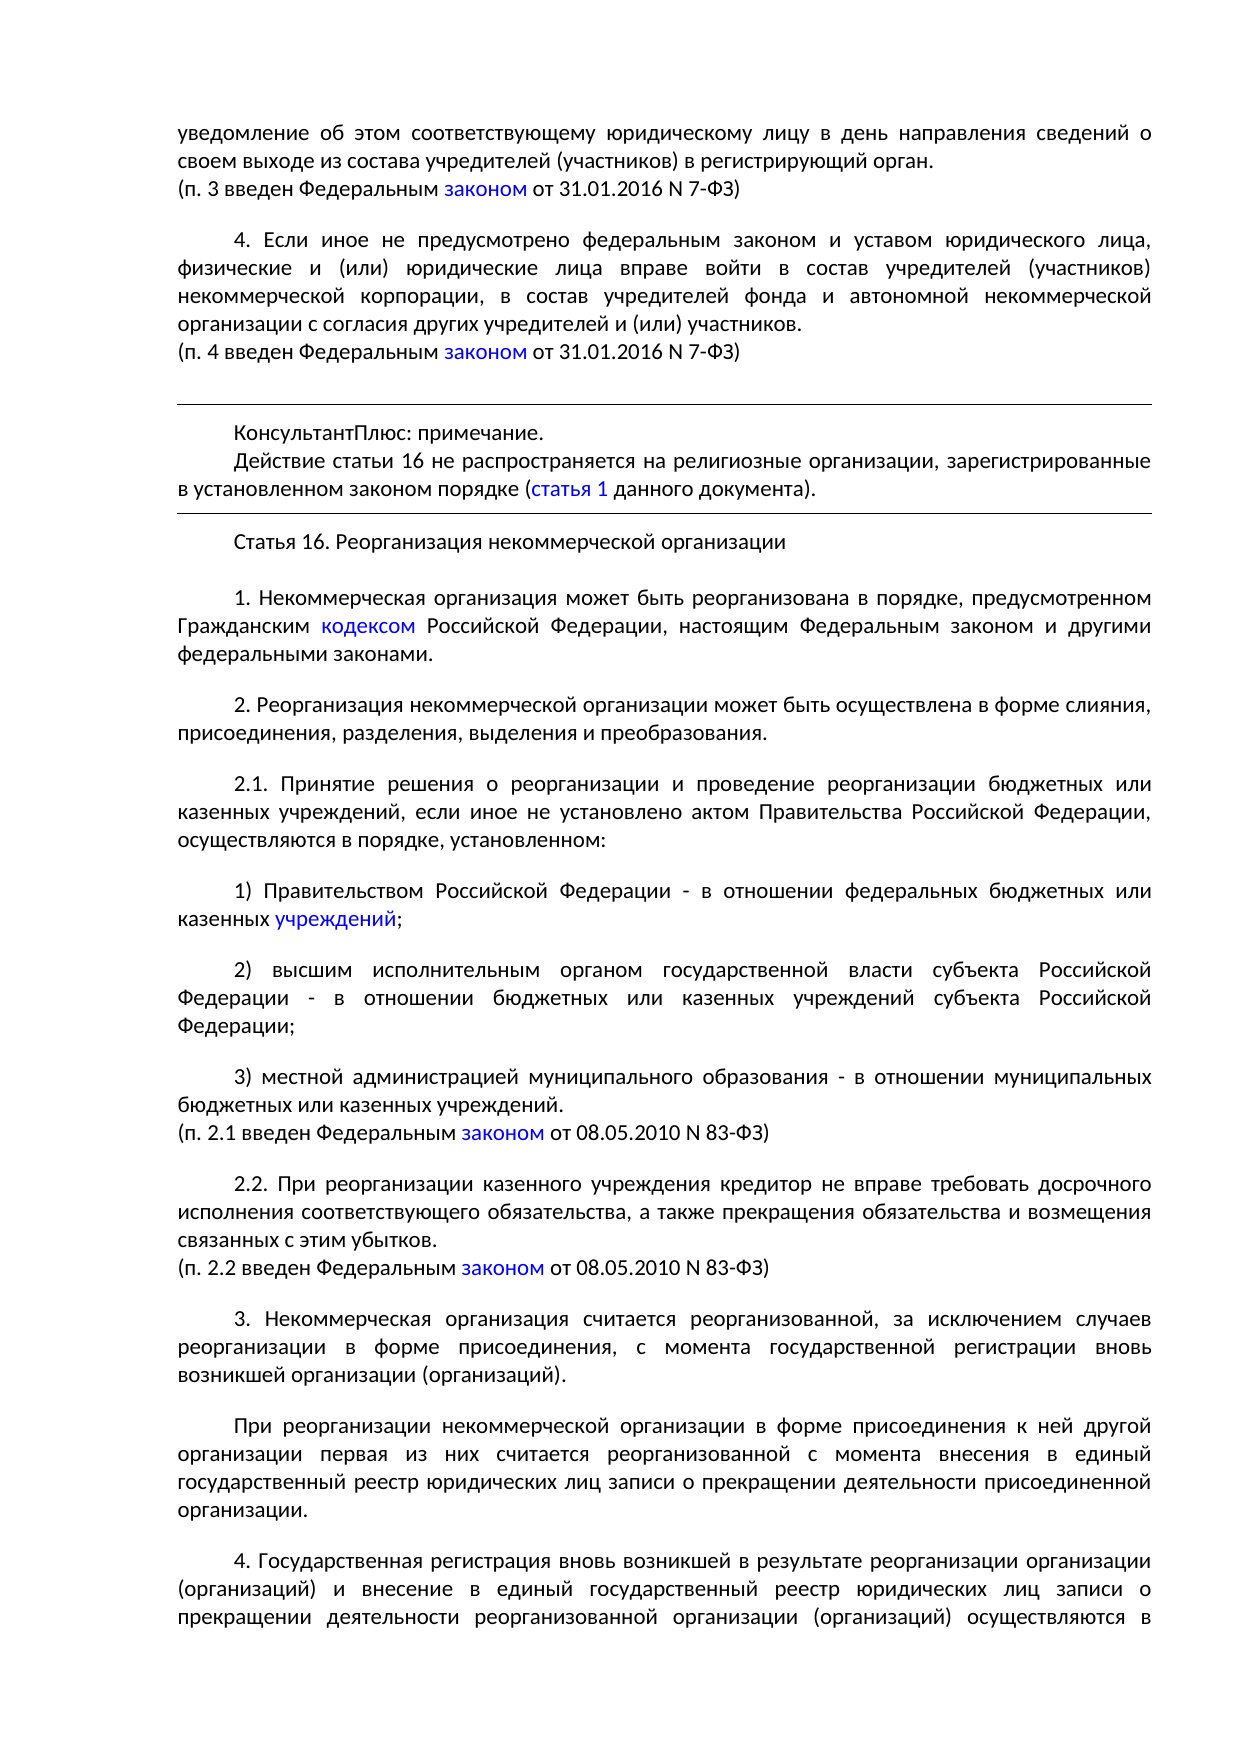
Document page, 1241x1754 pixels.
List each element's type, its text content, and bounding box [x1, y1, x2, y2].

text 2. Реорганизация некоммерческой организации может быть осуществлена в форме слияния, присоединения, разделения, выделения и преобразования. [177, 690, 1152, 746]
text 1. Некоммерческая организация может быть реорганизована в порядке, предусмотренном Гражданским кодексом Российской Федерации, настоящим Федеральным законом и другими федеральными законами. [177, 583, 1152, 667]
text (п. 3 введен Федеральным законом от 31.01.2016 N 7-ФЗ) [177, 174, 1152, 202]
text При реорганизации некоммерческой организации в форме присоединения к ней другой организации первая из них считается реорганизованной с момента внесения в единый государственный реестр юридических лиц записи о прекращении деятельности присоединенной организации. [177, 1411, 1152, 1523]
text 3. Некоммерческая организация считается реорганизованной, за исключением случаев реорганизации в форме присоединения, с момента государственной регистрации вновь возникшей организации (организаций). [177, 1304, 1152, 1388]
text 2) высшим исполнительным органом государственной власти субъекта Российской Федерации - в отношении бюджетных или казенных учреждений субъекта Российской Федерации; [177, 955, 1152, 1039]
text КонсультантПлюс: примечание. [177, 418, 1152, 446]
text 4. Если иное не предусмотрено федеральным законом и уставом юридического лица, физические и (или) юридические лица вправе войти в состав учредителей (участников) некоммерческой корпорации, в состав учредителей фонда и автономной некоммерческой организации с согласия других учредителей и (или) участников. [177, 225, 1152, 337]
text 2.2. При реорганизации казенного учреждения кредитор не вправе требовать досрочного исполнения соответствующего обязательства, а также прекращения обязательства и возмещения связанных с этим убытков. [177, 1169, 1152, 1253]
text 3) местной администрацией муниципального образования - в отношении муниципальных бюджетных или казенных учреждений. [177, 1062, 1152, 1118]
text Действие статьи 16 не распространяется на религиозные организации, зарегистрированные в установленном законом порядке (статья 1 данного документа). [177, 446, 1152, 502]
text (п. 2.2 введен Федеральным законом от 08.05.2010 N 83-ФЗ) [177, 1253, 1152, 1281]
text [177, 118, 1152, 174]
text (п. 2.1 введен Федеральным законом от 08.05.2010 N 83-ФЗ) [177, 1118, 1152, 1146]
text 2.1. Принятие решения о реорганизации и проведение реорганизации бюджетных или казенных учреждений, если иное не установлено актом Правительства Российской Федерации, осуществляются в порядке, установленном: [177, 769, 1152, 853]
text Статья 16. Реорганизация некоммерческой организации [177, 527, 1152, 555]
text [177, 1546, 1152, 1630]
text 1) Правительством Российской Федерации - в отношении федеральных бюджетных или казенных учреждений; [177, 876, 1152, 932]
text (п. 4 введен Федеральным законом от 31.01.2016 N 7-ФЗ) [177, 337, 1152, 365]
